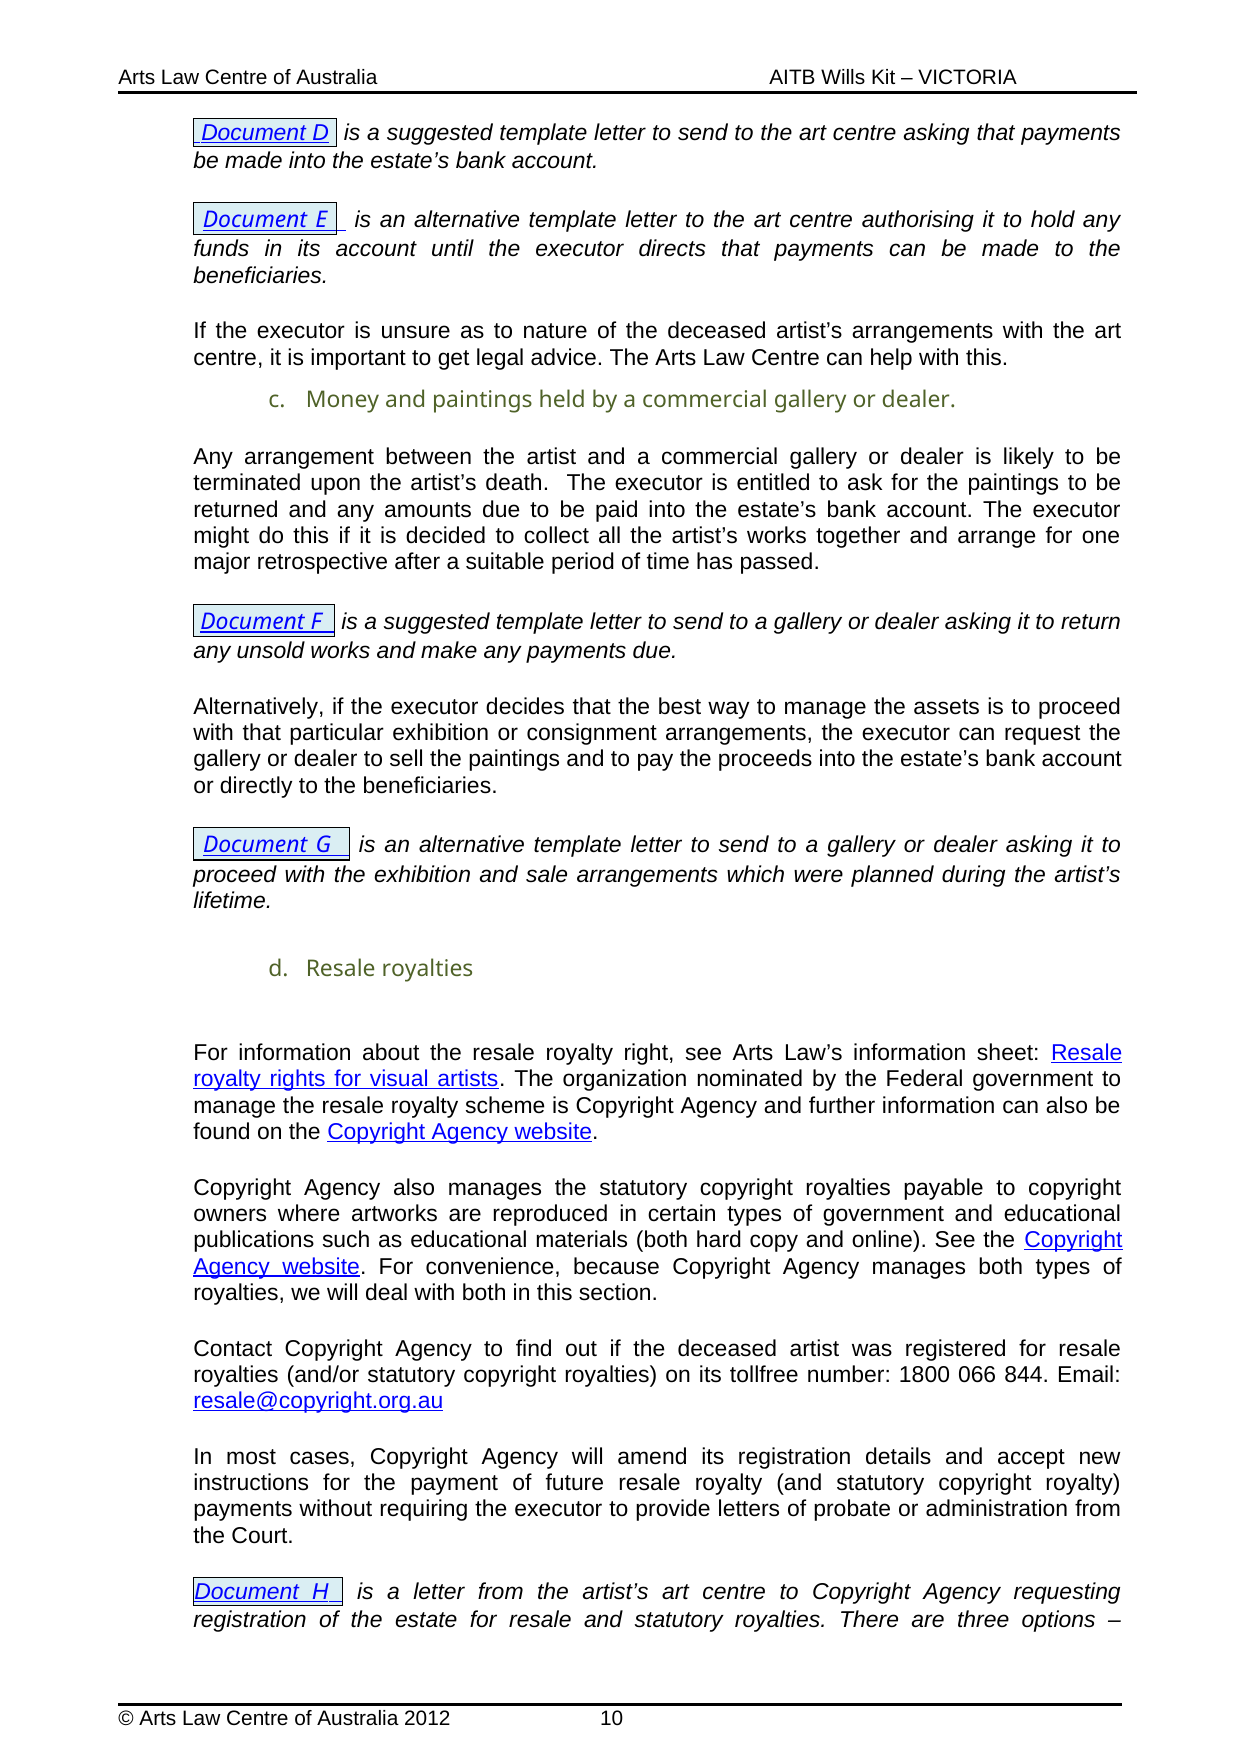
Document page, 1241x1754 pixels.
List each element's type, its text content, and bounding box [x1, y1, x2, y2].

text For information about the resale royalty right, see Arts Law’s information sheet: Resale royalty rights for visual artists. The organization nominated by the Federal government to manage the resale royalty scheme is Copyright Agency and further information can also be found on the Copyright Agency website. [193, 1039, 1122, 1144]
text Alternatively, if the executor decides that the best way to manage the assets is to proceed with that particular exhibition or consignment arrangements, the executor can request the gallery or dealer to sell the paintings and to pay the proceeds into the estate’s bank account or directly to the beneficiaries. [193, 693, 1122, 798]
text If the executor is unsure as to nature of the deceased artist’s arrangements with the art centre, it is important to get legal advice. The Arts Law Centre can help with this. [193, 317, 1122, 370]
text Document F is a suggested template letter to send to a gallery or dealer asking it to return any unsold works and make any payments due. [193, 604, 1122, 663]
text Document E is an alternative template letter to the art centre authorising it to hold any funds in its account until the executor directs that payments can be made to the beneficiaries. [193, 202, 1122, 288]
text Document G is an alternative template letter to send to a gallery or dealer asking it to proceed with the exhibition and sale arrangements which were planned during the artist’s lifetime. [193, 827, 1122, 913]
text Contact Copyright Agency to find out if the deceased artist was registered for resale royalties (and/or statutory copyright royalties) on its tollfree number: 1800 066 844. Email: resale@copyright.org.au [193, 1334, 1122, 1413]
list Resale royalties [268, 952, 1122, 983]
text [193, 1577, 1122, 1632]
list Money and paintings held by a commercial gallery or dealer. [268, 382, 1122, 414]
text Copyright Agency also manages the statutory copyright royalties payable to copyright owners where artworks are reproduced in certain types of government and educational publications such as educational materials (both hard copy and online). See the Copyright Agency website. For convenience, because Copyright Agency manages both types of royalties, we will deal with both in this section. [193, 1173, 1122, 1305]
text Document D is a suggested template letter to send to the art centre asking that payments be made into the estate’s bank account. [193, 118, 1122, 173]
text Any arrangement between the artist and a commercial gallery or dealer is likely to be terminated upon the artist’s death. The executor is entitled to ask for the paintings to be returned and any amounts due to be paid into the estate’s bank account. The executor might do this if it is decided to collect all the artist’s works together and arrange for one major retrospective after a suitable period of time has passed. [193, 443, 1122, 575]
text In most cases, Copyright Agency will amend its registration details and accept new instructions for the payment of future resale royalty (and statutory copyright royalty) payments without requiring the executor to provide letters of probate or administration from the Court. [193, 1443, 1122, 1548]
